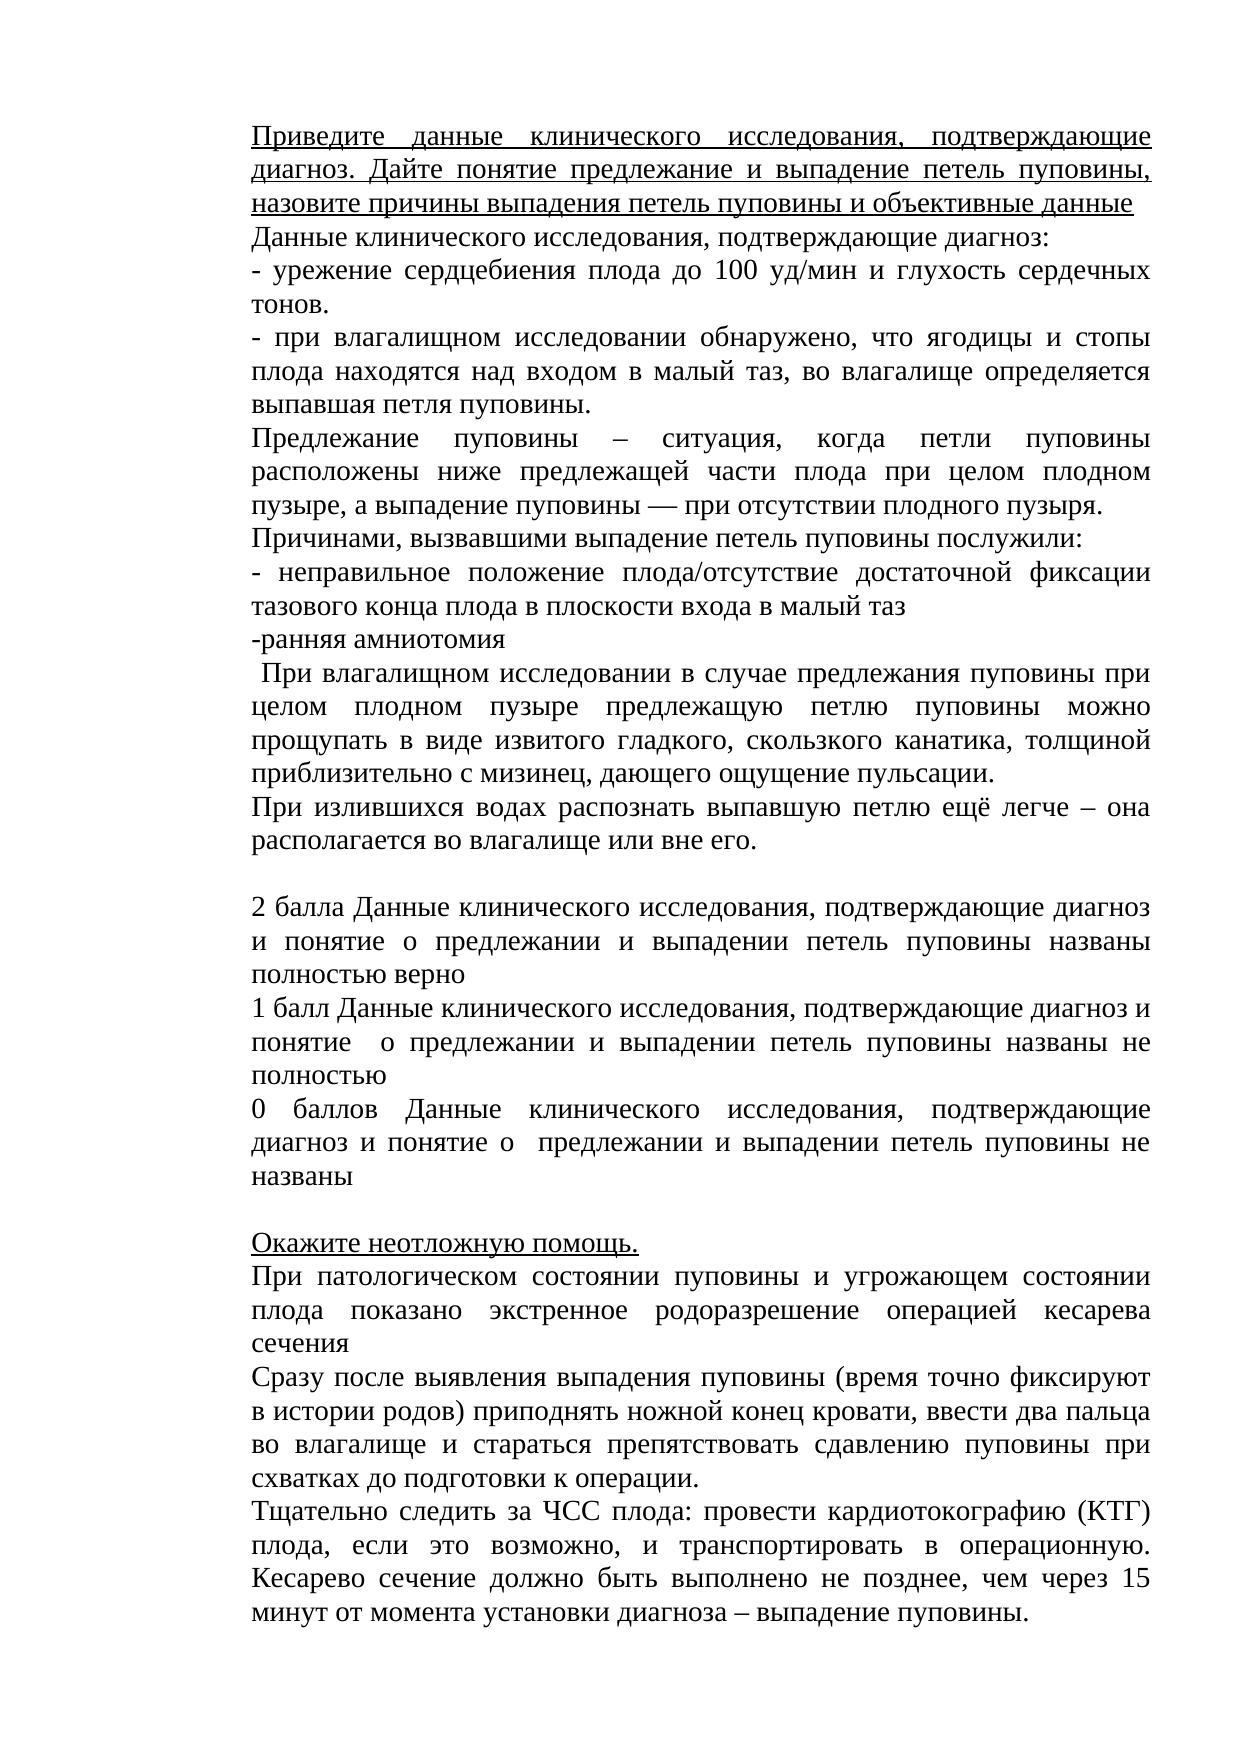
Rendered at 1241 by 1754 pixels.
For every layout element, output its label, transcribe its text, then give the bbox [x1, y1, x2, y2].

text Тщательно следить за ЧСС плода: провести кардиотокографию (КТГ) плода, если это возможно, и транспортировать в операционную. Кесарево сечение должно быть выполнено не позднее, чем через 15 минут от момента установки диагноза – выпадение пуповины. [251, 1493, 1152, 1627]
text Приведите данные клинического исследования, подтверждающие диагноз. Дайте понятие предлежание и выпадение петель пуповины, назовите причины выпадения петель пуповины и объективные данные [251, 118, 1152, 147]
text Предлежание пуповины – ситуация, когда петли пуповины расположены ниже предлежащей части плода при целом плодном пузыре, а выпадение пуповины — при отсутствии плодного пузыря. [251, 420, 1152, 521]
text Данные клинического исследования, подтверждающие диагноз: [251, 219, 1152, 252]
text -ранняя амниотомия [251, 621, 1152, 655]
text 1 балл Данные клинического исследования, подтверждающие диагноз и понятие о предлежании и выпадении петель пуповины названы не полностью [251, 990, 1152, 1091]
text - неправильное положение плода/отсутствие достаточной фиксации тазового конца плода в плоскости входа в малый таз [251, 554, 1152, 621]
text Окажите неотложную помощь. [251, 1225, 1152, 1258]
text 0 баллов Данные клинического исследования, подтверждающие диагноз и понятие о предлежании и выпадении петель пуповины не названы [251, 1091, 1152, 1191]
text Приведите данные клинического исследования, подтверждающие диагноз. Дайте понятие предлежание и выпадение петель пуповины, назовите причины выпадения петель пуповины и объективные данные [251, 149, 1152, 181]
text Причинами, вызвавшими выпадение петель пуповины послужили: [251, 521, 1152, 554]
text - урежение сердцебиения плода до 100 уд/мин и глухость сердечных тонов. [251, 252, 1152, 319]
text При излившихся водах распознать выпавшую петлю ещё легче – она располагается во влагалище или вне его. [251, 789, 1152, 856]
text При патологическом состоянии пуповины и угрожающем состоянии плода показано экстренное родоразрешение операцией кесарева сечения [251, 1258, 1152, 1359]
text Сразу после выявления выпадения пуповины (время точно фиксируют в истории родов) приподнять ножной конец кровати, ввести два пальца во влагалище и стараться препятствовать сдавлению пуповины при схватках до подготовки к операции. [251, 1359, 1152, 1493]
text Приведите данные клинического исследования, подтверждающие диагноз. Дайте понятие предлежание и выпадение петель пуповины, назовите причины выпадения петель пуповины и объективные данные [251, 182, 1152, 219]
text 2 балла Данные клинического исследования, подтверждающие диагноз и понятие о предлежании и выпадении петель пуповины названы полностью верно [251, 889, 1152, 990]
text - при влагалищном исследовании обнаружено, что ягодицы и стопы плода находятся над входом в малый таз, во влагалище определяется выпавшая петля пуповины. [251, 319, 1152, 420]
text При влагалищном исследовании в случае предлежания пуповины при целом плодном пузыре предлежащую петлю пуповины можно прощупать в виде извитого гладкого, скользкого канатика, толщиной приблизительно с мизинец, дающего ощущение пульсации. [251, 655, 1152, 789]
